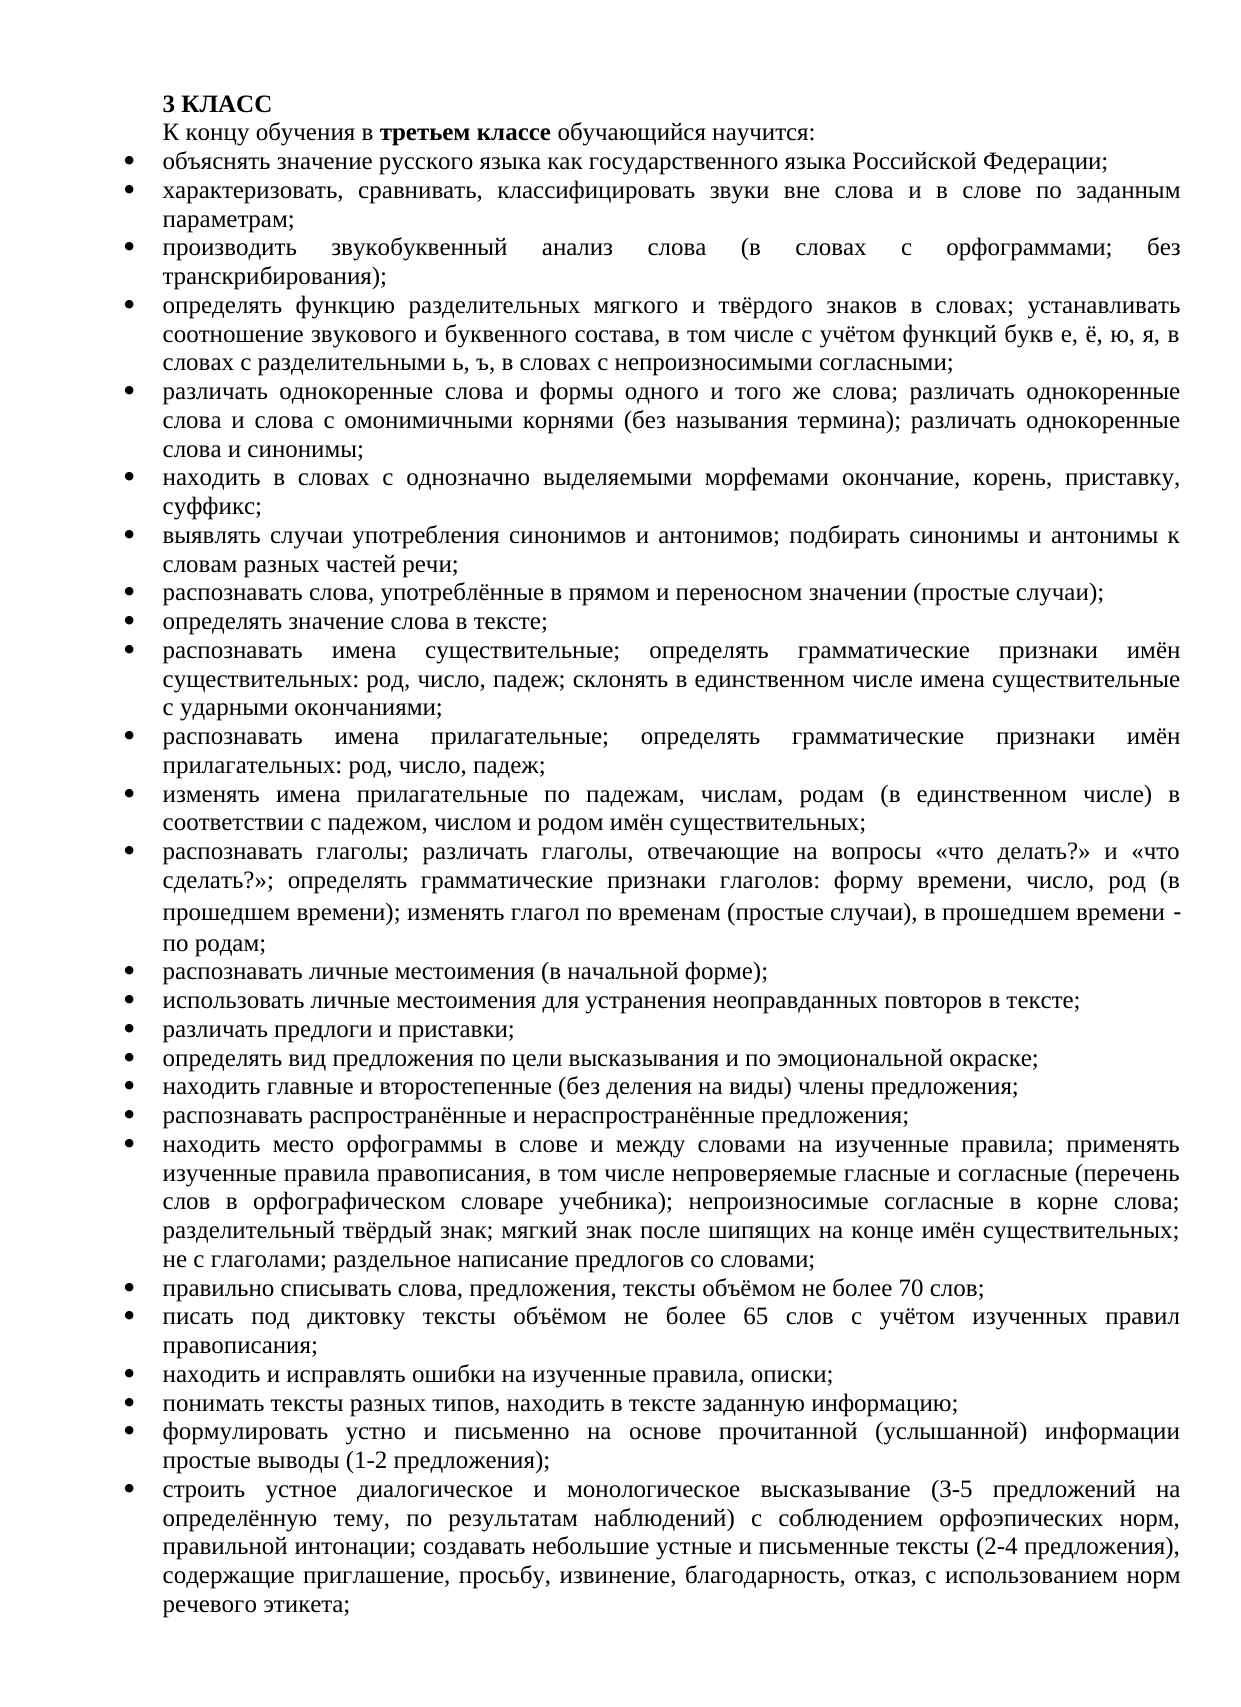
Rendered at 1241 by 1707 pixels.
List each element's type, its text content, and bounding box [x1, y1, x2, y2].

list формулировать устно и письменно на основе прочитанной (услышанной) информации простые выводы (1-2 предложения); [125, 1416, 1181, 1474]
list писать под диктовку тексты объёмом не более 65 слов с учётом изученных правил правописания; [125, 1301, 1181, 1359]
list определять вид предложения по цели высказывания и по эмоциональной окраске; [125, 1043, 1181, 1071]
list правильно списывать слова, предложения, тексты объёмом не более 70 слов; [125, 1273, 1181, 1301]
list характеризовать, сравнивать, классифицировать звуки вне слова и в слове по заданным параметрам; [125, 175, 1181, 232]
list распознавать имена прилагательные; определять грамматические признаки имён прилагательных: род, число, падеж; [125, 721, 1181, 779]
list определять функцию разделительных мягкого и твёрдого знаков в словах; устанавливать соотношение звукового и буквенного состава, в том числе с учётом функций букв е, ё, ю, я, в словах с разделительными ь, ъ, в словах с непроизносимыми согласными; [125, 290, 1181, 376]
list выявлять случаи употребления синонимов и антонимов; подбирать синонимы и антонимы к словам разных частей речи; [125, 520, 1181, 577]
list использовать личные местоимения для устранения неоправданных повторов в тексте; [125, 985, 1181, 1014]
list различать однокоренные слова и формы одного и того же слова; различать однокоренные слова и слова с омонимичными корнями (без называния термина); различать однокоренные слова и синонимы; [125, 376, 1181, 462]
list находить главные и второстепенные (без деления на виды) члены предложения; [125, 1071, 1181, 1100]
list распознавать глаголы; различать глаголы, отвечающие на вопросы «что делать?» и «что сделать?»; определять грамматические признаки глаголов: форму времени, число, род (в прошедшем времени); изменять глагол по временам (простые случаи), в прошедшем времени ‑ по родам; [125, 836, 1181, 956]
list распознавать распространённые и нераспространённые предложения; [125, 1100, 1181, 1129]
list строить устное диалогическое и монологическое высказывание (3-5 предложений на определённую тему, по результатам наблюдений) с соблюдением орфоэпических норм, правильной интонации; создавать небольшие устные и письменные тексты (2-4 предложения), содержащие приглашение, просьбу, извинение, благодарность, отказ, с использованием норм речевого этикета; [125, 1474, 1181, 1618]
list определять значение слова в тексте; [125, 606, 1181, 635]
list различать предлоги и приставки; [125, 1014, 1181, 1043]
text 3 КЛАСС [162, 89, 1181, 117]
list изменять имена прилагательные по падежам, числам, родам (в единственном числе) в соответствии с падежом, числом и родом имён существительных; [125, 779, 1181, 836]
list находить место орфограммы в слове и между словами на изученные правила; применять изученные правила правописания, в том числе непроверяемые гласные и согласные (перечень слов в орфографическом словаре учебника); непроизносимые согласные в корне слова; разделительный твёрдый знак; мягкий знак после шипящих на конце имён существительных; не с глаголами; раздельное написание предлогов со словами; [125, 1129, 1181, 1273]
list находить в словах с однозначно выделяемыми морфемами окончание, корень, приставку, суффикс; [125, 462, 1181, 520]
list объяснять значение русского языка как государственного языка Российской Федерации; [125, 146, 1181, 175]
list находить и исправлять ошибки на изученные правила, описки; [125, 1359, 1181, 1388]
list распознавать слова, употреблённые в прямом и переносном значении (простые случаи); [125, 577, 1181, 606]
list понимать тексты разных типов, находить в тексте заданную информацию; [125, 1388, 1181, 1416]
list распознавать имена существительные; определять грамматические признаки имён существительных: род, число, падеж; склонять в единственном числе имена существительные с ударными окончаниями; [125, 635, 1181, 721]
list распознавать личные местоимения (в начальной форме); [125, 956, 1181, 985]
list производить звуко­буквенный анализ слова (в словах с орфограммами; без транскрибирования); [125, 232, 1181, 290]
text К концу обучения в третьем классе обучающийся научится: [162, 117, 1181, 146]
